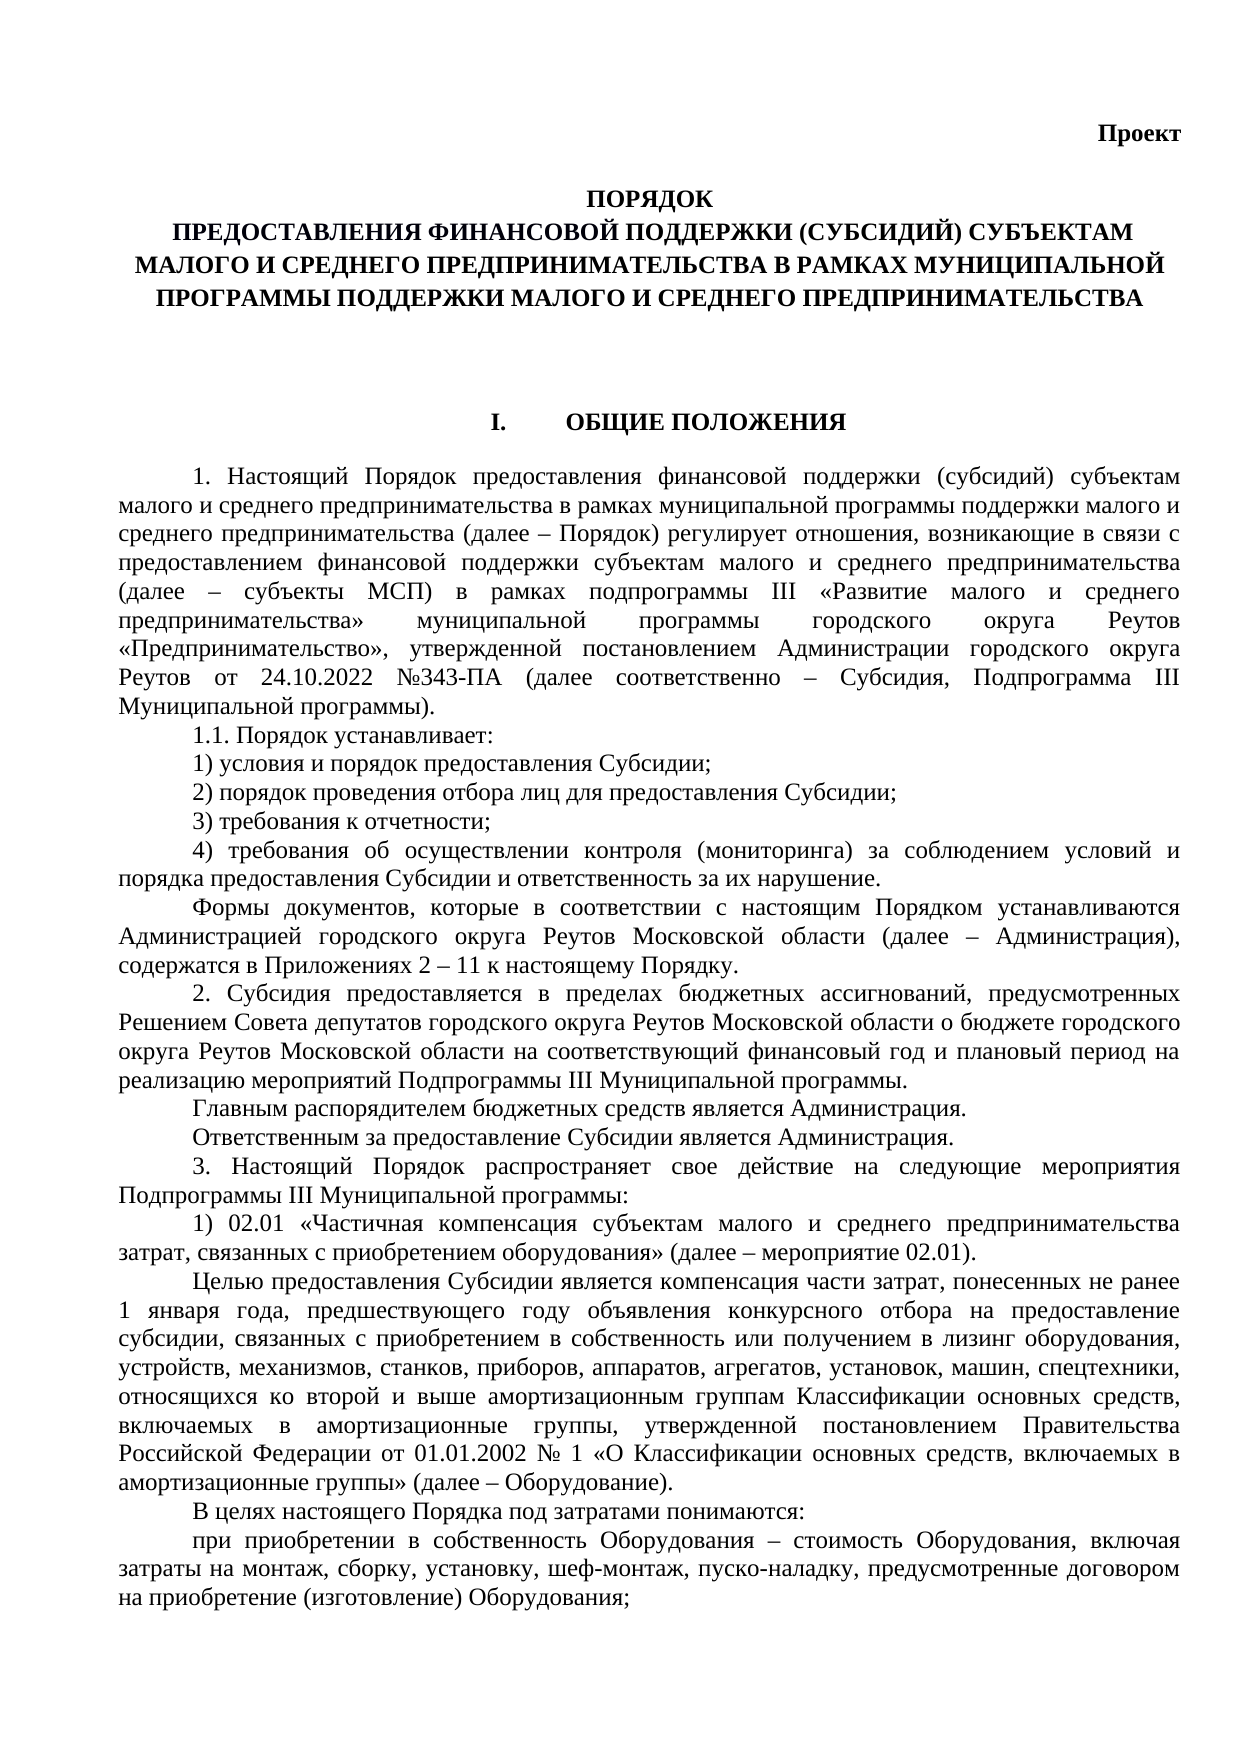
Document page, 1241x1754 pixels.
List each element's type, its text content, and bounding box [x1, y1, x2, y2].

text Главным распорядителем бюджетных средств является Администрация. [118, 1093, 1181, 1122]
text 2. Субсидия предоставляется в пределах бюджетных ассигнований, предусмотренных Решением Совета депутатов городского округа Реутов Московской области о бюджете городского округа Реутов Московской области на соответствующий финансовый год и плановый период на реализацию мероприятий Подпрограммы III Муниципальной программы. [118, 978, 1181, 1093]
text 1.1. Порядок устанавливает: [118, 720, 1181, 748]
text Формы документов, которые в соответствии с настоящим Порядком устанавливаются Администрацией городского округа Реутов Московской области (далее – Администрация), содержатся в Приложениях 2 – 11 к настоящему Порядку. [118, 892, 1181, 978]
text 2) порядок проведения отбора лиц для предоставления Субсидии; [118, 777, 1181, 806]
text 4) требования об осуществлении контроля (мониторинга) за соблюдением условий и порядка предоставления Субсидии и ответственность за их нарушение. [118, 835, 1181, 892]
text 1) условия и порядок предоставления Субсидии; [118, 748, 1181, 777]
text при приобретении в собственность Оборудования – стоимость Оборудования, включая затраты на монтаж, сборку, установку, шеф-монтаж, пуско-наладку, предусмотренные договором на приобретение (изготовление) Оборудования; [118, 1525, 1181, 1611]
text ПОРЯДОК [118, 184, 1181, 213]
text 3. Настоящий Порядок распространяет свое действие на следующие мероприятия Подпрограммы III Муниципальной программы: [118, 1151, 1181, 1208]
text Целью предоставления Субсидии является компенсация части затрат, понесенных не ранее 1 января года, предшествующего году объявления конкурсного отбора на предоставление субсидии, связанных с приобретением в собственность или получением в лизинг оборудования, устройств, механизмов, станков, приборов, аппаратов, агрегатов, установок, машин, спецтехники, относящихся ко второй и выше амортизационным группам Классификации основных средств, включаемых в амортизационные группы, утвержденной постановлением Правительства Российской Федерации от 01.01.2002 № 1 «О Классификации основных средств, включаемых в амортизационные группы» (далее – Оборудование). [118, 1266, 1181, 1496]
text 1. Настоящий Порядок предоставления финансовой поддержки (субсидий) субъектам малого и среднего предпринимательства в рамках муниципальной программы поддержки малого и среднего предпринимательства (далее – Порядок) регулирует отношения, возникающие в связи с предоставлением финансовой поддержки субъектам малого и среднего предпринимательства (далее – субъекты МСП) в рамках подпрограммы III «Развитие малого и среднего предпринимательства» муниципальной программы городского округа Реутов «Предпринимательство», утвержденной постановлением Администрации городского округа Реутов от 24.10.2022 №343-ПА (далее соответственно – Субсидия, Подпрограмма III Муниципальной программы). [118, 461, 1181, 720]
text В целях настоящего Порядка под затратами понимаются: [118, 1496, 1181, 1525]
text 3) требования к отчетности; [118, 806, 1181, 835]
text Проект [118, 118, 1181, 147]
text 1) 02.01 «Частичная компенсация субъектам малого и среднего предпринимательства затрат, связанных с приобретением оборудования» (далее – мероприятие 02.01). [118, 1208, 1181, 1266]
text ПРЕДОСТАВЛЕНИЯ ФИНАНСОВОЙ ПОДДЕРЖКИ (СУБСИДИЙ) СУБЪЕКТАМ МАЛОГО И СРЕДНЕГО ПРЕДПРИНИМАТЕЛЬСТВА В РАМКАХ МУНИЦИПАЛЬНОЙ ПРОГРАММЫ ПОДДЕРЖКИ МАЛОГО И СРЕДНЕГО ПРЕДПРИНИМАТЕЛЬСТВА [118, 217, 1181, 312]
text Ответственным за предоставление Субсидии является Администрация. [118, 1122, 1181, 1151]
list Общие положения [156, 407, 1181, 436]
